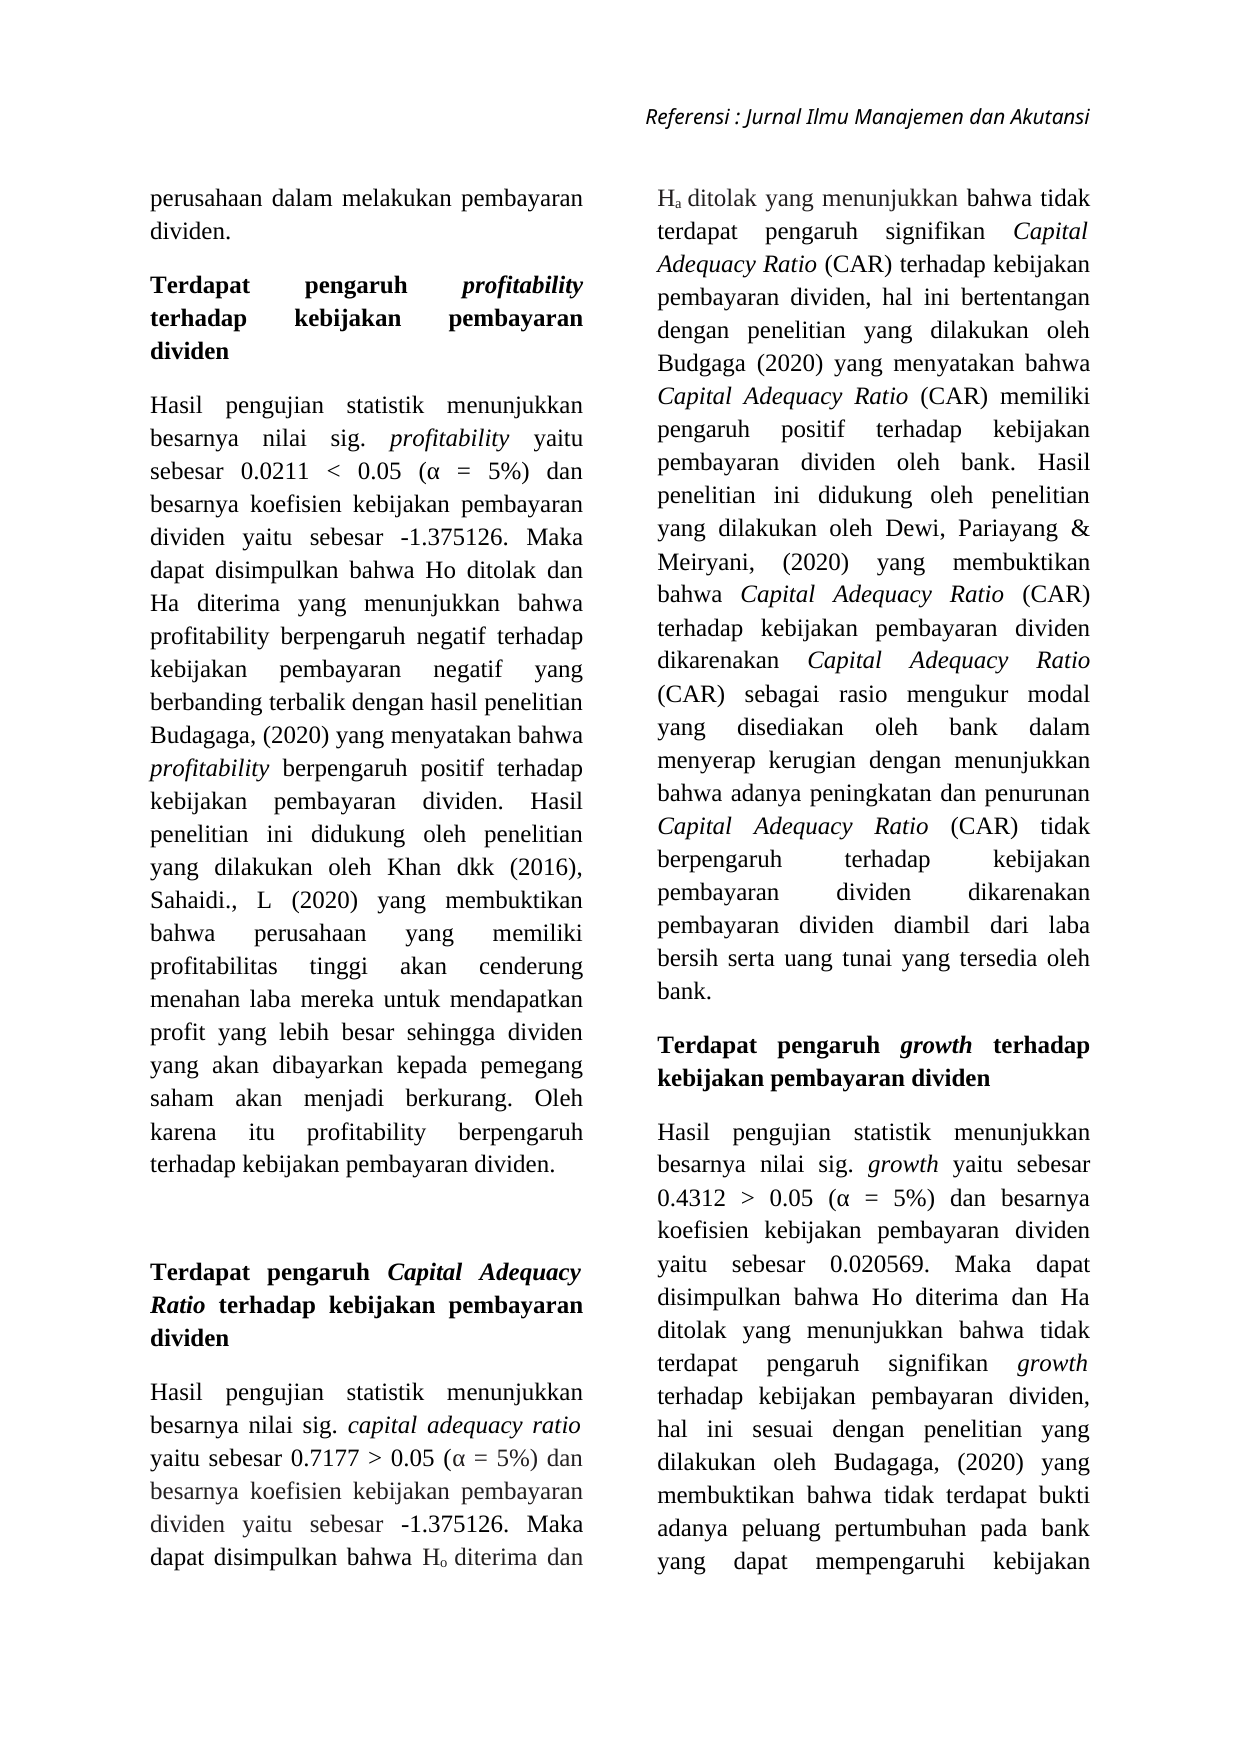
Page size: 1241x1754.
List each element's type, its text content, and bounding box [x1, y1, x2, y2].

text Terdapat pengaruh growth terhadap kebijakan pembayaran dividen [657, 1030, 1090, 1091]
text Hasil pengujian statistik menunjukkan besarnya nilai sig. profitability yaitu sebesar 0.0211 < 0.05 (α = 5%) dan besarnya koefisien kebijakan pembayaran dividen yaitu sebesar -1.375126. Maka dapat disimpulkan bahwa Ho ditolak dan Ha diterima yang menunjukkan bahwa profitability berpengaruh negatif terhadap kebijakan pembayaran negatif yang berbanding terbalik dengan hasil penelitian Budagaga, (2020) yang menyatakan bahwa profitability berpengaruh positif terhadap kebijakan pembayaran dividen. Hasil penelitian ini didukung oleh penelitian yang dilakukan oleh Khan dkk (2016), Sahaidi., L (2020) yang membuktikan bahwa perusahaan yang memiliki profitabilitas tinggi akan cenderung menahan laba mereka untuk mendapatkan profit yang lebih besar sehingga dividen yang akan dibayarkan kepada pemegang saham akan menjadi berkurang. Oleh karena itu profitability berpengaruh terhadap kebijakan pembayaran dividen. [150, 390, 583, 1178]
text Hasil pengujian statistik menunjukkan besarnya nilai sig. capital adequacy ratio yaitu sebesar 0.7177 > 0.05 (α = 5%) dan besarnya koefisien kebijakan pembayaran dividen yaitu sebesar -1.375126. Maka dapat disimpulkan bahwa Ho diterima dan Ha ditolak yang menunjukkan bahwa tidak terdapat pengaruh signifikan Capital Adequacy Ratio (CAR) terhadap kebijakan pembayaran dividen, hal ini bertentangan dengan penelitian yang dilakukan oleh Budgaga (2020) yang menyatakan bahwa Capital Adequacy Ratio (CAR) memiliki pengaruh positif terhadap kebijakan pembayaran dividen oleh bank. Hasil penelitian ini didukung oleh penelitian yang dilakukan oleh Dewi, Pariayang & Meiryani, (2020) yang membuktikan bahwa Capital Adequacy Ratio (CAR) terhadap kebijakan pembayaran dividen dikarenakan Capital Adequacy Ratio (CAR) sebagai rasio mengukur modal yang disediakan oleh bank dalam menyerap kerugian dengan menunjukkan bahwa adanya peningkatan dan penurunan Capital Adequacy Ratio (CAR) tidak berpengaruh terhadap kebijakan pembayaran dividen dikarenakan pembayaran dividen diambil dari laba bersih serta uang tunai yang tersedia oleh bank. [657, 183, 1090, 1004]
text Terdapat pengaruh Capital Adequacy Ratio terhadap kebijakan pembayaran dividen [150, 1257, 583, 1352]
text Hasil pengujian statistik menunjukkan besarnya nilai sig. capital adequacy ratio yaitu sebesar 0.7177 > 0.05 (α = 5%) dan besarnya koefisien kebijakan pembayaran dividen yaitu sebesar -1.375126. Maka dapat disimpulkan bahwa Ho diterima dan Ha ditolak yang menunjukkan bahwa tidak terdapat pengaruh signifikan Capital Adequacy Ratio (CAR) terhadap kebijakan pembayaran dividen, hal ini bertentangan dengan penelitian yang dilakukan oleh Budgaga (2020) yang menyatakan bahwa Capital Adequacy Ratio (CAR) memiliki pengaruh positif terhadap kebijakan pembayaran dividen oleh bank. Hasil penelitian ini didukung oleh penelitian yang dilakukan oleh Dewi, Pariayang & Meiryani, (2020) yang membuktikan bahwa Capital Adequacy Ratio (CAR) terhadap kebijakan pembayaran dividen dikarenakan Capital Adequacy Ratio (CAR) sebagai rasio mengukur modal yang disediakan oleh bank dalam menyerap kerugian dengan menunjukkan bahwa adanya peningkatan dan penurunan Capital Adequacy Ratio (CAR) tidak berpengaruh terhadap kebijakan pembayaran dividen dikarenakan pembayaran dividen diambil dari laba bersih serta uang tunai yang tersedia oleh bank. [150, 1377, 583, 1571]
text Terdapat pengaruh profitability terhadap kebijakan pembayaran dividen [150, 270, 583, 365]
